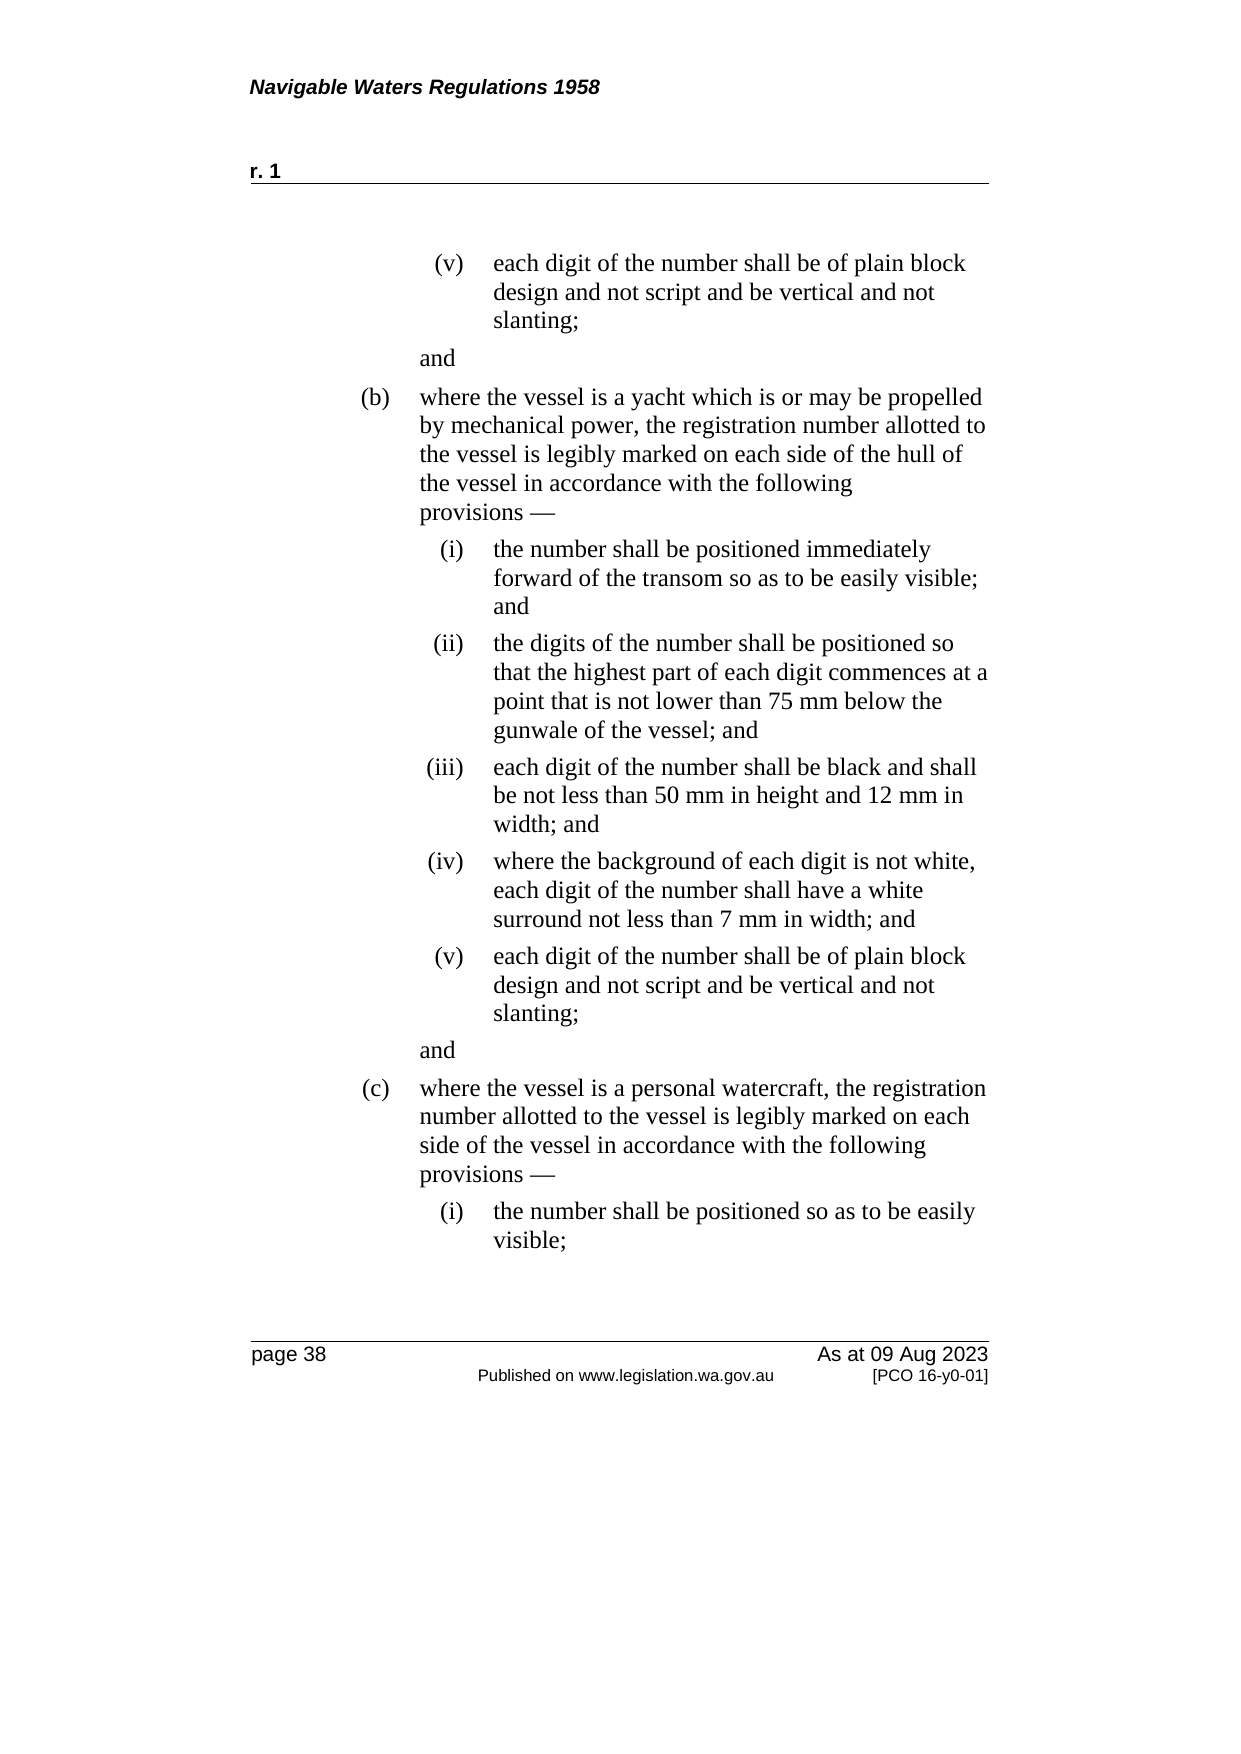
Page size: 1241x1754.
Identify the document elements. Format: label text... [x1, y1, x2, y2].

text and [251, 343, 989, 371]
text (c) where the vessel is a personal watercraft, the registration number allotted to the vessel is legibly marked on each side of the vessel in accordance with the following provisions — [251, 1073, 989, 1188]
text (iii) each digit of the number shall be black and shall be not less than 50 mm in height and 12 mm in width; and [251, 752, 989, 838]
text (ii) the digits of the number shall be positioned so that the highest part of each digit commences at a point that is not lower than 75 mm below the gunwale of the vessel; and [251, 628, 989, 743]
text (v) each digit of the number shall be of plain block design and not script and be vertical and not slanting; [251, 248, 989, 334]
text (v) each digit of the number shall be of plain block design and not script and be vertical and not slanting; [251, 941, 989, 1027]
text (i) the number shall be positioned so as to be easily visible; [251, 1196, 989, 1253]
text (i) the number shall be positioned immediately forward of the transom so as to be easily visible; and [251, 534, 989, 620]
text (b) where the vessel is a yacht which is or may be propelled by mechanical power, the registration number allotted to the vessel is legibly marked on each side of the hull of the vessel in accordance with the following provisions — [251, 382, 989, 526]
text and [251, 1036, 989, 1064]
text (iv) where the background of each digit is not white, each digit of the number shall have a white surround not less than 7 mm in width; and [251, 846, 989, 933]
